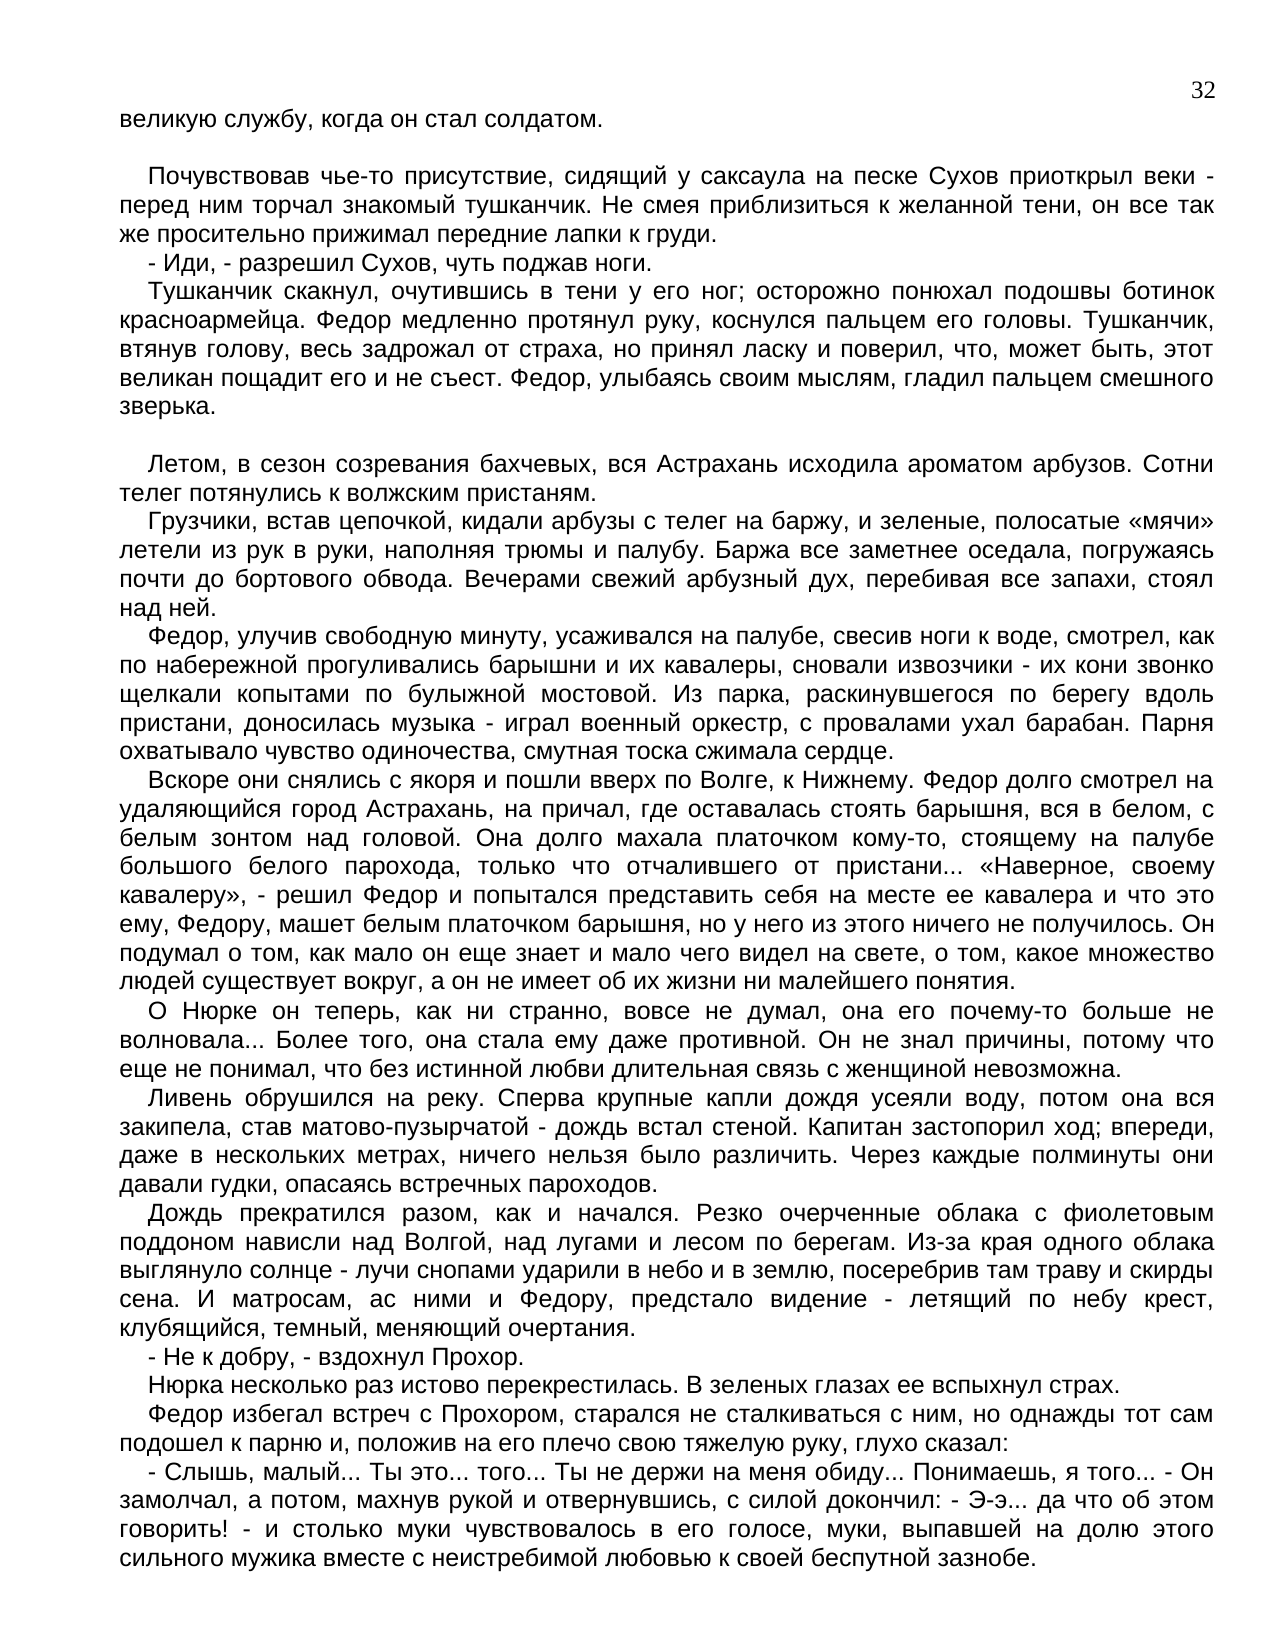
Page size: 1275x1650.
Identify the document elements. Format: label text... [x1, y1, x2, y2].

list - Не к добру, - вздохнул Прохор. [119, 1342, 1216, 1370]
list Вскоре они снялись с якоря и пошли вверх по Волге, к Нижнему. Федор долго смотрел на удаляющийся город Астрахань, на причал, где оставалась стоять барышня, вся в белом, с белым зонтом над головой. Она долго махала платочком кому-то, стоящему на палубе большого белого парохода, только что отчалившего от пристани... «Наверное, своему кавалеру», - решил Федор и попытался представить себя на месте ее кавалера и что это ему, Федору, машет белым платочком барышня, но у него из этого ничего не получилось. Он подумал о том, как мало он еще знает и мало чего видел на свете, о том, какое множество людей существует вокруг, а он не имеет об их жизни ни малейшего понятия. [119, 765, 1216, 995]
list Дождь прекратился разом, как и начался. Резко очерченные облака с фиолетовым поддоном нависли над Волгой, над лугами и лесом по берегам. Из-за края одного облака выглянуло солнце - лучи снопами ударили в небо и в землю, посеребрив там траву и скирды сена. И матросам, ас ними и Федору, предстало видение - летящий по небу крест, клубящийся, темный, меняющий очертания. [119, 1198, 1216, 1342]
list Грузчики, встав цепочкой, кидали арбузы с телег на баржу, и зеленые, полосатые «мячи» летели из рук в руки, наполняя трюмы и палубу. Баржа все заметнее оседала, погружаясь почти до бортового обвода. Вечерами свежий арбузный дух, перебивая все запахи, стоял над ней. [119, 506, 1216, 621]
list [119, 104, 1216, 132]
list Ливень обрушился на реку. Сперва крупные капли дождя усеяли воду, потом она вся закипела, став матово-пузырчатой - дождь встал стеной. Капитан застопорил ход; впереди, даже в нескольких метрах, ничего нельзя было различить. Через каждые полминуты они давали гудки, опасаясь встречных пароходов. [119, 1083, 1216, 1198]
list Федор, улучив свободную минуту, усаживался на палубе, свесив ноги к воде, смотрел, как по набережной прогуливались барышни и их кавалеры, сновали извозчики - их кони звонко щелкали копытами по булыжной мостовой. Из парка, раскинувшегося по берегу вдоль пристани, доносилась музыка - играл военный оркестр, с провалами ухал барабан. Парня охватывало чувство одиночества, смутная тоска сжимала сердце. [119, 621, 1216, 765]
list Тушканчик скакнул, очутившись в тени у его ног; осторожно понюхал подошвы ботинок красноармейца. Федор медленно протянул руку, коснулся пальцем его головы. Тушканчик, втянув голову, весь задрожал от страха, но принял ласку и поверил, что, может быть, этот великан пощадит его и не съест. Федор, улыбаясь своим мыслям, гладил пальцем смешного зверька. [119, 276, 1216, 420]
list - Иди, - разрешил Сухов, чуть поджав ноги. [119, 247, 1216, 276]
list Почувствовав чье-то присутствие, сидящий у саксаула на песке Сухов приоткрыл веки - перед ним торчал знакомый тушканчик. Не смея приблизиться к желанной тени, он все так же просительно прижимал передние лапки к груди. [119, 161, 1216, 247]
list - Слышь, малый... Ты это... того... Ты не держи на меня обиду... Понимаешь, я того... - Он замолчал, а потом, махнув рукой и отвернувшись, с силой докончил: - Э-э... да что об этом говорить! - и столько муки чувствовалось в его голосе, муки, выпавшей на долю этого сильного мужика вместе с неистребимой любовью к своей беспутной зазнобе. [119, 1457, 1216, 1572]
list Федор избегал встреч с Прохором, старался не сталкиваться с ним, но однажды тот сам подошел к парню и, положив на его плечо свою тяжелую руку, глухо сказал: [119, 1399, 1216, 1457]
list О Нюрке он теперь, как ни странно, вовсе не думал, она его почему-то больше не волновала... Более того, она стала ему даже противной. Он не знал причины, потому что еще не понимал, что без истинной любви длительная связь с женщиной невозможна. [119, 996, 1216, 1082]
list Нюрка несколько раз истово перекрестилась. В зеленых глазах ее вспыхнул страх. [119, 1370, 1216, 1399]
list Летом, в сезон созревания бахчевых, вся Астрахань исходила ароматом арбузов. Сотни телег потянулись к волжским пристаням. [119, 449, 1216, 506]
